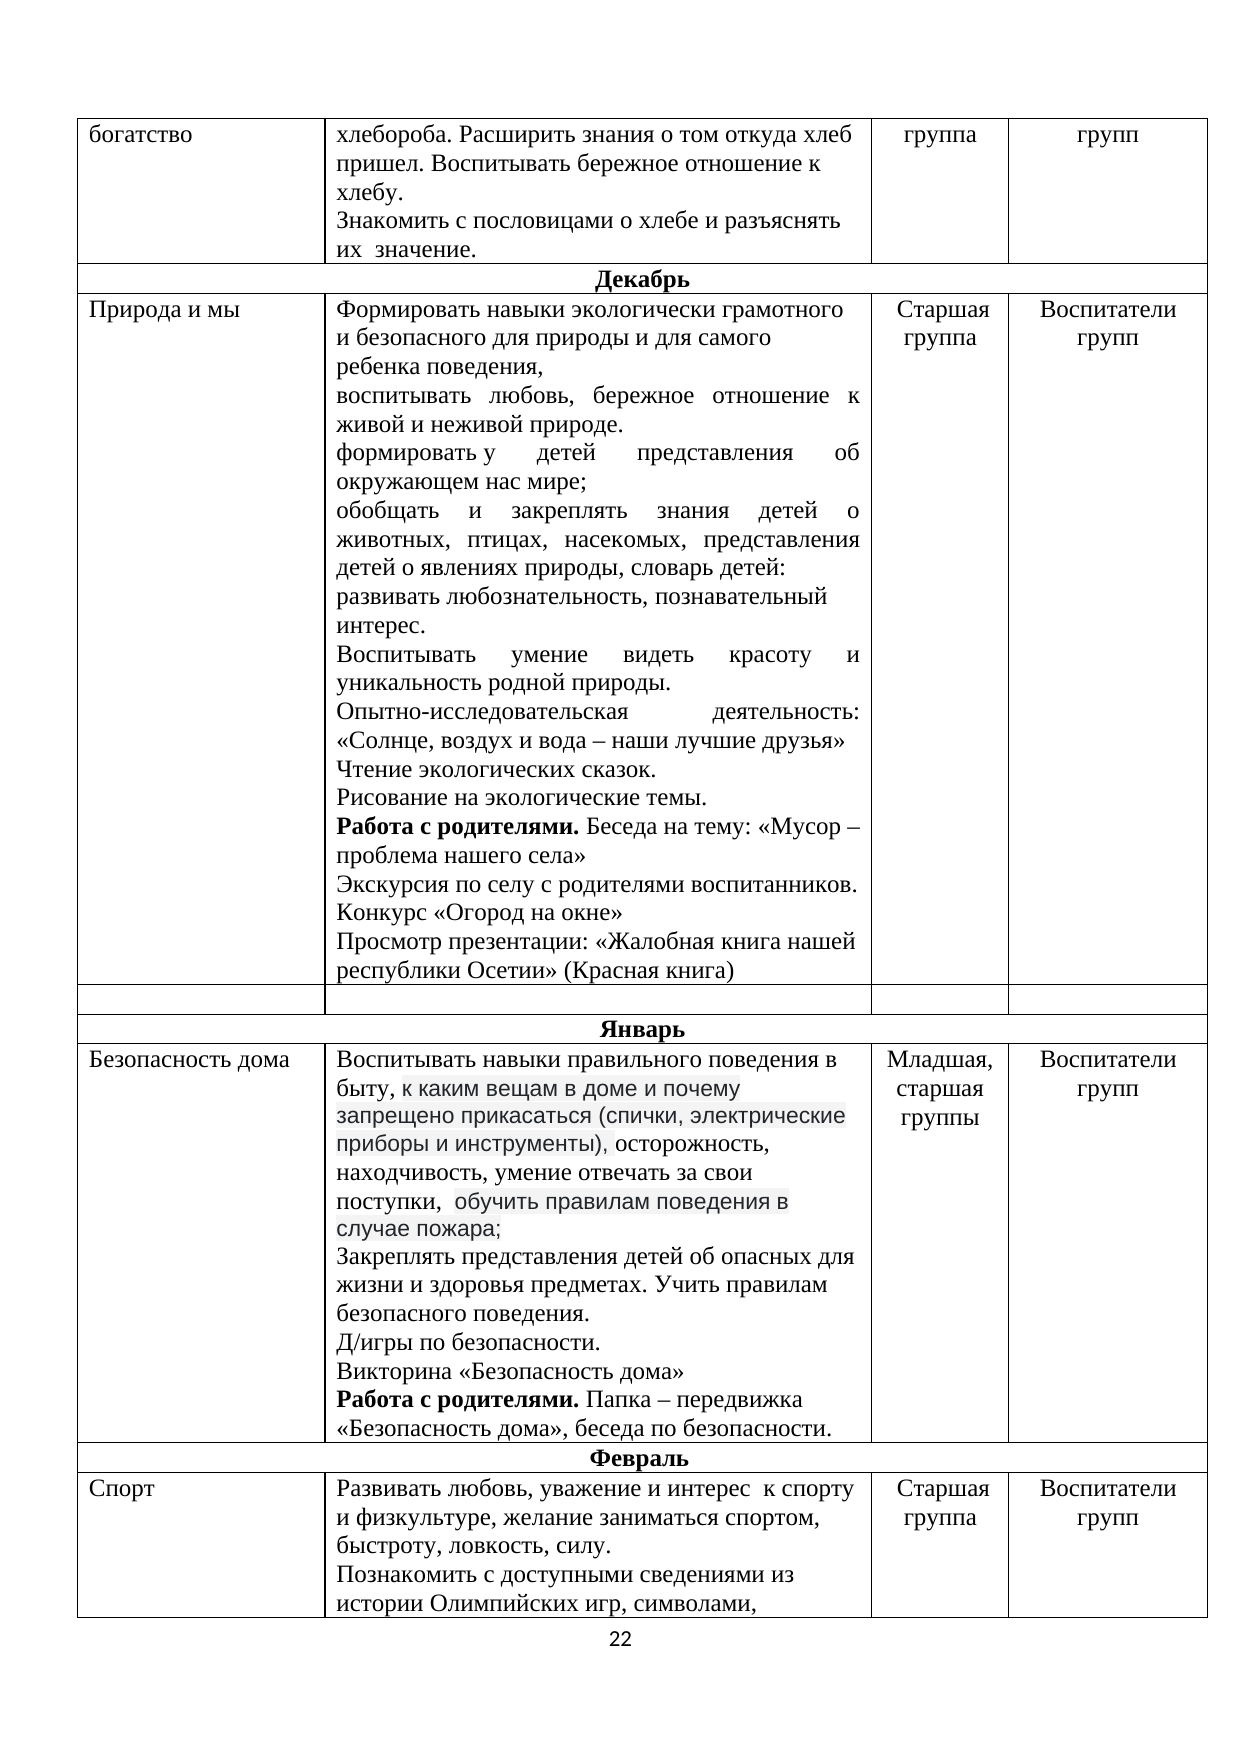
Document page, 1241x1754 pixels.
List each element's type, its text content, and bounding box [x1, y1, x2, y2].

table_cell Воспитатели групп [1009, 119, 1207, 263]
table_cell Декабрь [78, 264, 1207, 293]
table_cell Воспитатели групп [1009, 1044, 1207, 1442]
table_cell Спорт [78, 1473, 324, 1617]
table_cell Воспитывать навыки правильного поведения в быту, к каким вещам в доме и почему запрещено прикасаться (спички, электрические приборы и инструменты), осторожность, находчивость, умение отвечать за свои поступки, обучить правилам поведения в случае пожара; Закреплять представления детей об опасных для жизни и здоровья предметах. Учить правилам безопасного поведения. Д/игры по безопасности. Викторина «Безопасность дома» Работа с родителями. Папка – передвижка «Безопасность дома», беседа по безопасности. [326, 1044, 871, 1442]
table_cell Безопасность дома [78, 1044, 324, 1442]
table_cell Воспитатели групп [1009, 1473, 1207, 1617]
table_cell Воспитатели групп [1009, 294, 1207, 984]
table_cell [872, 985, 1008, 1013]
table_cell [78, 985, 324, 1013]
table_cell Январь [78, 1015, 1207, 1043]
table_cell Старшая группа [872, 1473, 1008, 1617]
table_cell Старшая группа [872, 294, 1008, 984]
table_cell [326, 119, 871, 263]
table_cell Младшая, старшая группы [872, 1044, 1008, 1442]
table_cell Формировать навыки экологически грамотного и безопасного для природы и для самого ребенка поведения, воспитывать любовь, бережное отношение к живой и неживой природе. формировать у детей представления об окружающем нас мире; обобщать и закреплять знания детей о животных, птицах, насекомых, представления детей о явлениях природы, словарь детей: развивать любознательность, познавательный интерес. Воспитывать умение видеть красоту и уникальность родной природы. Опытно-исследовательская деятельность: «Солнце, воздух и вода – наши лучшие друзья» Чтение экологических сказок. Рисование на экологические темы. Работа с родителями. Беседа на тему: «Мусор – проблема нашего села» Экскурсия по селу с родителями воспитанников. Конкурс «Огород на окне» Просмотр презентации: «Жалобная книга нашей республики Осетии» (Красная книга) [326, 294, 871, 984]
table_cell Природа и мы [78, 294, 324, 984]
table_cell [326, 1473, 871, 1617]
table_cell [326, 985, 871, 1013]
table_cell Февраль [78, 1443, 1207, 1472]
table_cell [78, 119, 324, 263]
table_cell [1009, 985, 1207, 1013]
table_cell Старшая группа [872, 119, 1008, 263]
